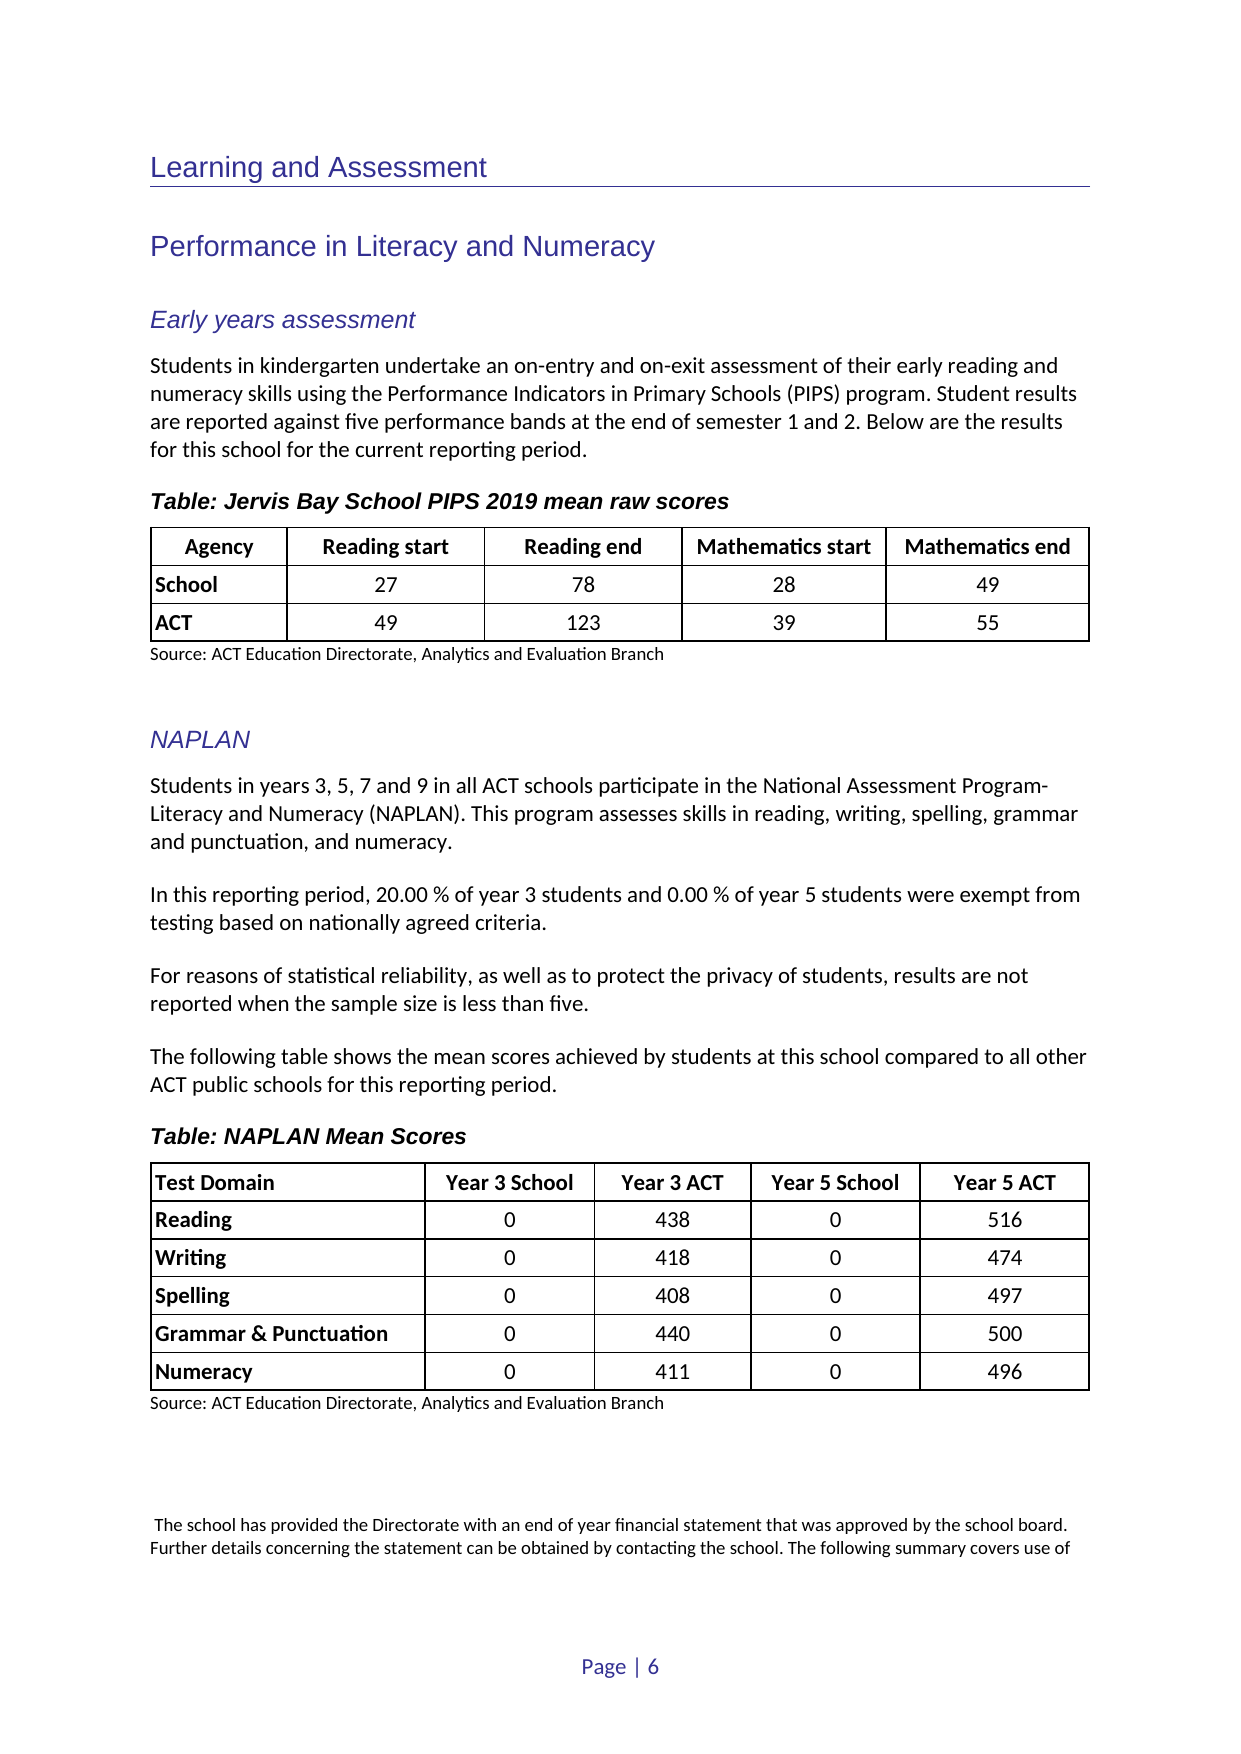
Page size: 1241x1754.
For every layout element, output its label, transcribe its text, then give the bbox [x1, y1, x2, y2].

text Table: Jervis Bay School PIPS 2019 mean raw scores [150, 488, 1090, 514]
table_cell 78 [485, 566, 681, 602]
table_cell Grammar & Punctuation [152, 1315, 424, 1351]
table_cell 500 [921, 1315, 1088, 1351]
text In this reporting period, 20.00 % of year 3 students and 0.00 % of year 5 students were exempt from testing based on nationally agreed criteria. [150, 880, 1090, 936]
table_header Reading start [288, 528, 484, 564]
table_cell 411 [595, 1353, 750, 1389]
table_cell 0 [426, 1315, 594, 1351]
table_cell 0 [752, 1240, 919, 1276]
table_header Year 3 ACT [595, 1164, 750, 1200]
table_header Mathematics end [887, 528, 1088, 564]
table_header Test Domain [152, 1164, 424, 1200]
table_header Year 5 School [752, 1164, 919, 1200]
table_cell 418 [595, 1240, 750, 1276]
subtitle Learning and Assessment [150, 150, 1090, 186]
table_cell 0 [426, 1277, 594, 1313]
table_cell 440 [595, 1315, 750, 1351]
table_cell 0 [752, 1277, 919, 1313]
table_cell 408 [595, 1277, 750, 1313]
table_cell 0 [426, 1353, 594, 1389]
table_cell 27 [288, 566, 484, 602]
table_header Year 5 ACT [921, 1164, 1088, 1200]
text Table: NAPLAN Mean Scores [150, 1123, 1090, 1149]
table_cell 0 [426, 1202, 594, 1238]
table_cell 28 [683, 566, 885, 602]
table_cell School [152, 566, 286, 602]
table_cell 55 [887, 604, 1088, 640]
table_cell 39 [683, 604, 885, 640]
table_header Year 3 School [426, 1164, 594, 1200]
table_cell 49 [887, 566, 1088, 602]
table_cell Writing [152, 1240, 424, 1276]
table_cell 496 [921, 1353, 1088, 1389]
table_cell Reading [152, 1202, 424, 1238]
table_cell 516 [921, 1202, 1088, 1238]
table_cell ACT [152, 604, 286, 640]
table_header Agency [152, 528, 286, 564]
table_cell 438 [595, 1202, 750, 1238]
table_cell 0 [752, 1353, 919, 1389]
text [150, 1513, 1090, 1559]
table_cell 123 [485, 604, 681, 640]
table_cell 497 [921, 1277, 1088, 1313]
table_cell 0 [426, 1240, 594, 1276]
table_cell 474 [921, 1240, 1088, 1276]
table_header Reading end [485, 528, 681, 564]
table_cell Spelling [152, 1277, 424, 1313]
table_cell Numeracy [152, 1353, 424, 1389]
table_cell 0 [752, 1315, 919, 1351]
table_header Mathematics start [683, 528, 885, 564]
table_cell 49 [288, 604, 484, 640]
table_cell 0 [752, 1202, 919, 1238]
